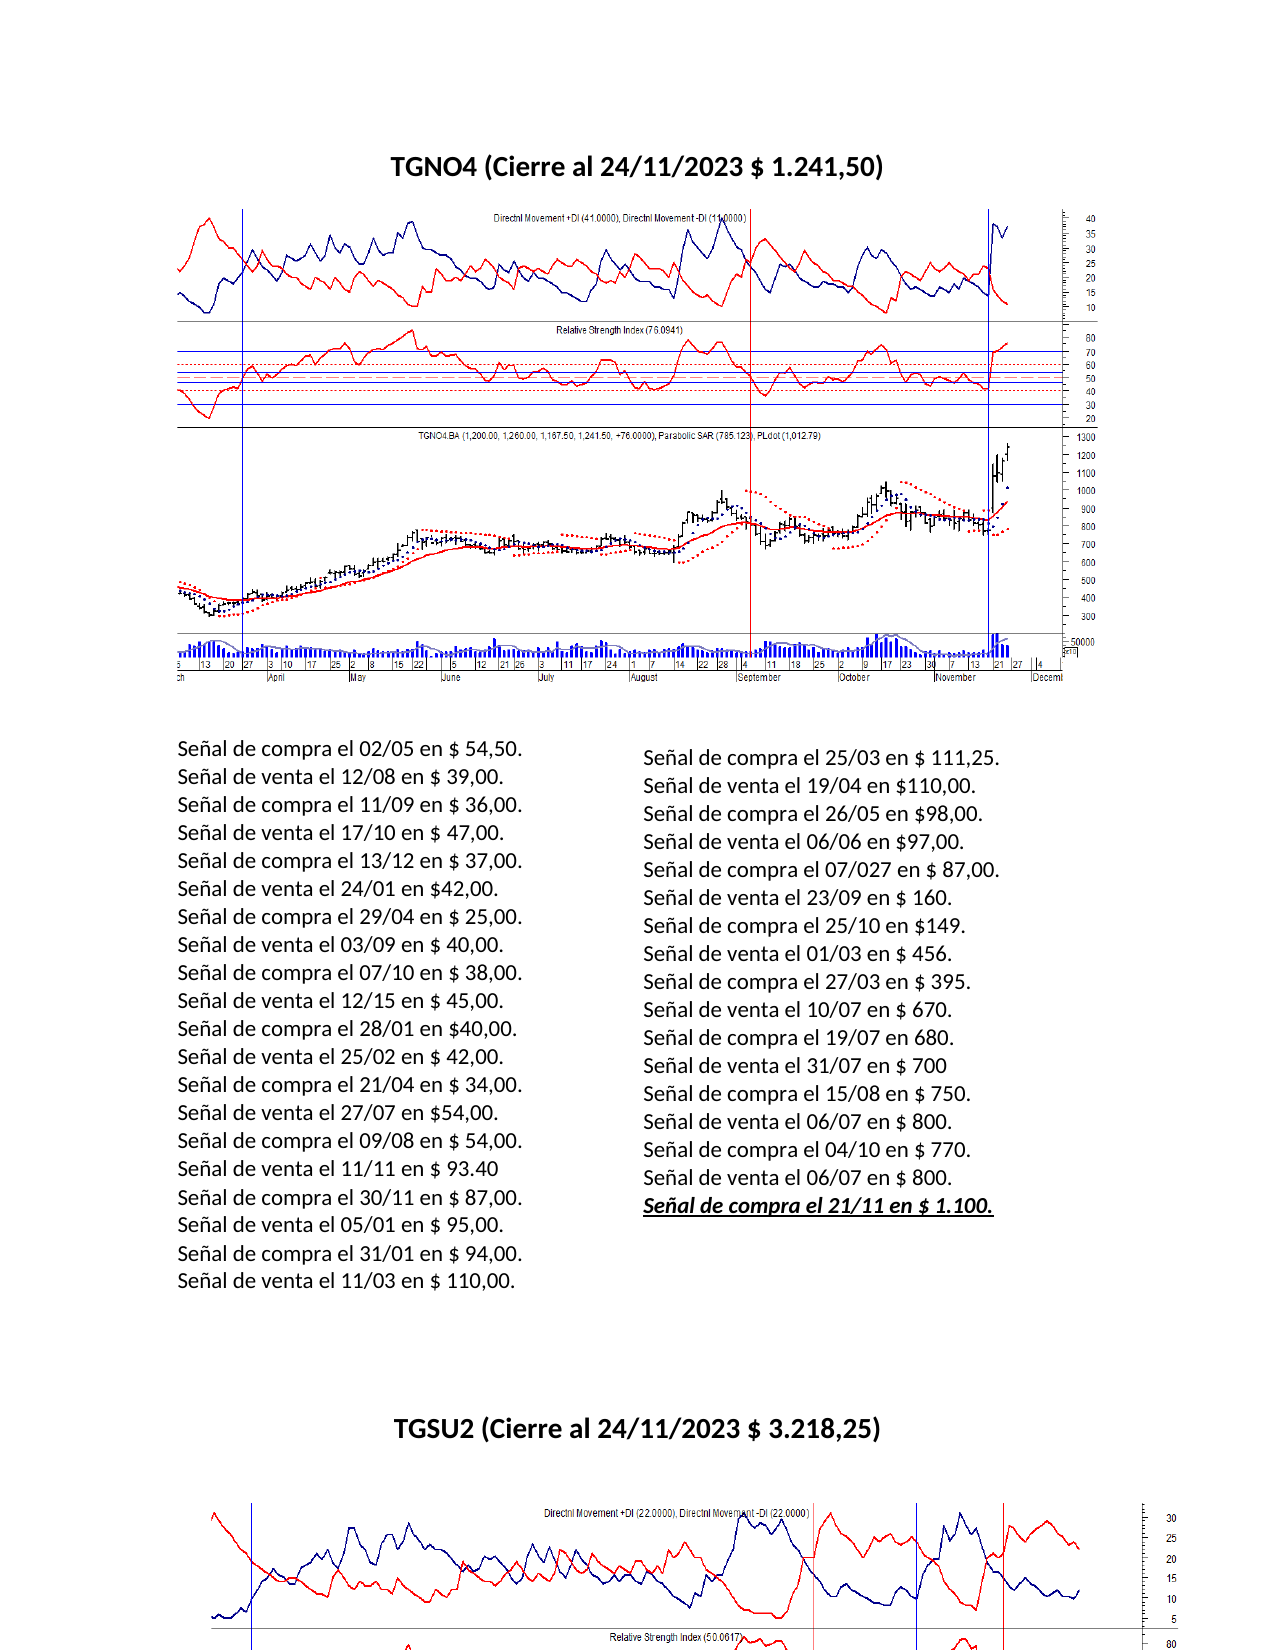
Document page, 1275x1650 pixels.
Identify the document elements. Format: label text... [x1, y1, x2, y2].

text Señal de venta el 11/03 en $ 110,00. [177, 1267, 628, 1295]
picture [211, 1503, 1179, 1650]
text Señal de compra el 21/04 en $ 34,00. [177, 1071, 628, 1098]
text Señal de compra el 09/08 en $ 54,00. [177, 1127, 628, 1154]
text Señal de venta el 12/15 en $ 45,00. [177, 986, 628, 1014]
text Señal de compra el 30/11 en $ 87,00. [177, 1183, 628, 1211]
text Señal de compra el 02/05 en $ 54,50. [177, 734, 1098, 762]
text Señal de compra el 28/01 en $40,00. [177, 1014, 628, 1042]
text Señal de venta el 12/08 en $ 39,00. [177, 762, 628, 790]
text Señal de compra el 29/04 en $ 25,00. [177, 902, 628, 930]
text Señal de venta el 27/07 en $54,00. [177, 1098, 628, 1127]
text Señal de compra el 11/09 en $ 36,00. [177, 790, 628, 818]
text TGSU2 (Cierre al 24/11/2023 $ 3.218,25) [177, 1411, 1098, 1446]
text Señal de venta el 11/11 en $ 93.40 [177, 1154, 628, 1183]
text Señal de venta el 17/10 en $ 47,00. [177, 818, 628, 846]
text TGNO4 (Cierre al 24/11/2023 $ 1.241,50) [177, 148, 1098, 183]
text Señal de compra el 13/12 en $ 37,00. [177, 846, 628, 874]
text Señal de venta el 03/09 en $ 40,00. [177, 930, 628, 958]
picture [177, 209, 1098, 682]
text Señal de venta el 24/01 en $42,00. [177, 874, 628, 902]
text Señal de venta el 05/01 en $ 95,00. [177, 1211, 628, 1239]
text Señal de compra el 07/10 en $ 38,00. [177, 958, 628, 986]
text Señal de venta el 25/02 en $ 42,00. [177, 1042, 628, 1071]
text Señal de compra el 31/01 en $ 94,00. [177, 1239, 628, 1267]
